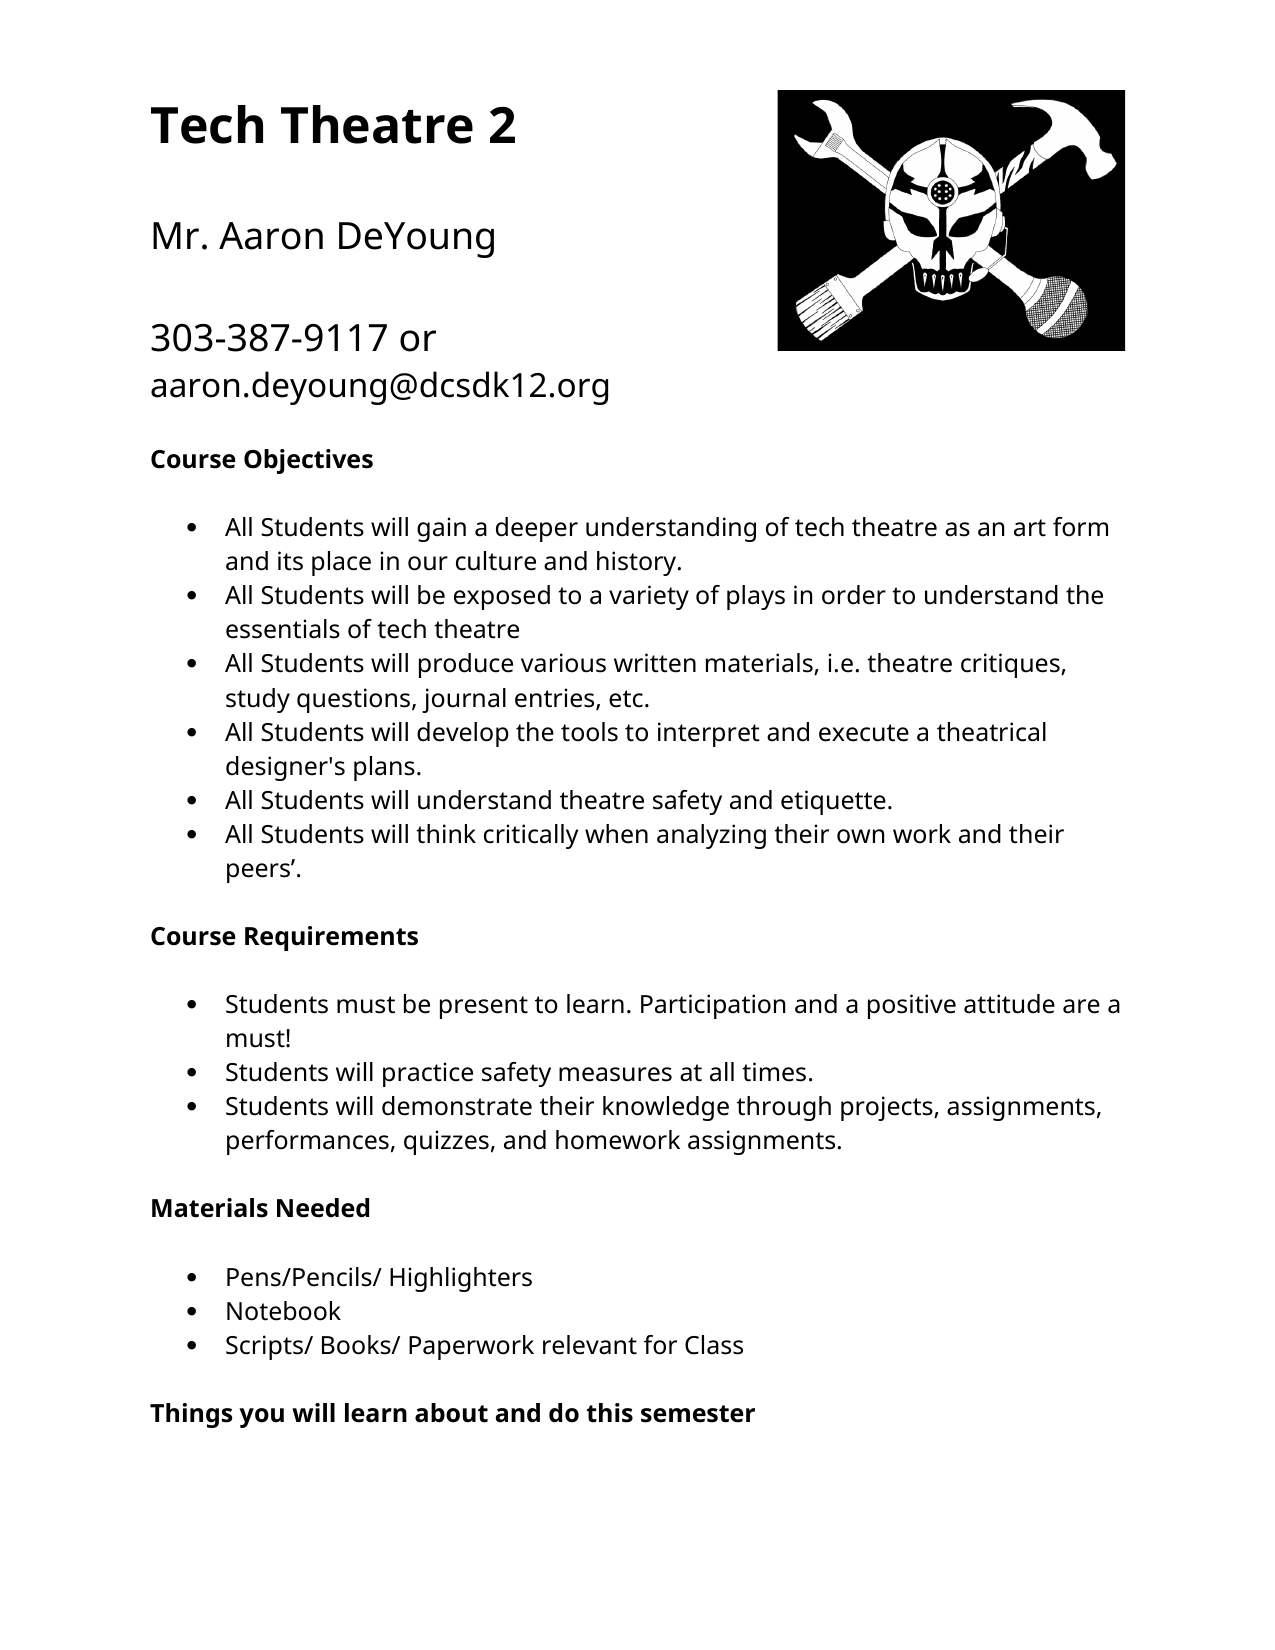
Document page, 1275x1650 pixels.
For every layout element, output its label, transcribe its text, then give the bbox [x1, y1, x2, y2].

list All Students will produce various written materials, i.e. theatre critiques, study questions, journal entries, etc. [187, 646, 1125, 714]
list Scripts/ Books/ Paperwork relevant for Class [187, 1327, 1125, 1361]
text Tech Theatre 2 [150, 90, 777, 158]
text Things you will learn about and do this semester [150, 1396, 1125, 1429]
list Students will demonstrate their knowledge through projects, assignments, performances, quizzes, and homework assignments. [187, 1089, 1125, 1157]
list Students will practice safety measures at all times. [187, 1055, 1125, 1089]
list Pens/Pencils/ Highlighters [187, 1259, 1125, 1293]
text Course Requirements [150, 919, 1125, 953]
list All Students will think critically when analyzing their own work and their peers’. [187, 816, 1125, 884]
text 303-387-9117 or aaron.deyoung@dcsdk12.org [150, 311, 1125, 408]
list All Students will understand theatre safety and etiquette. [187, 782, 1125, 816]
picture [777, 90, 1125, 351]
text Mr. Aaron DeYoung [150, 209, 777, 260]
list Students must be present to learn. Participation and a positive attitude are a must! [187, 987, 1125, 1055]
text Course Objectives [150, 442, 1125, 476]
list All Students will gain a deeper understanding of tech theatre as an art form and its place in our culture and history. [187, 510, 1125, 578]
text Materials Needed [150, 1191, 1125, 1225]
list All Students will develop the tools to interpret and execute a theatrical designer's plans. [187, 714, 1125, 782]
list All Students will be exposed to a variety of plays in order to understand the essentials of tech theatre [187, 578, 1125, 646]
list Notebook [187, 1293, 1125, 1327]
